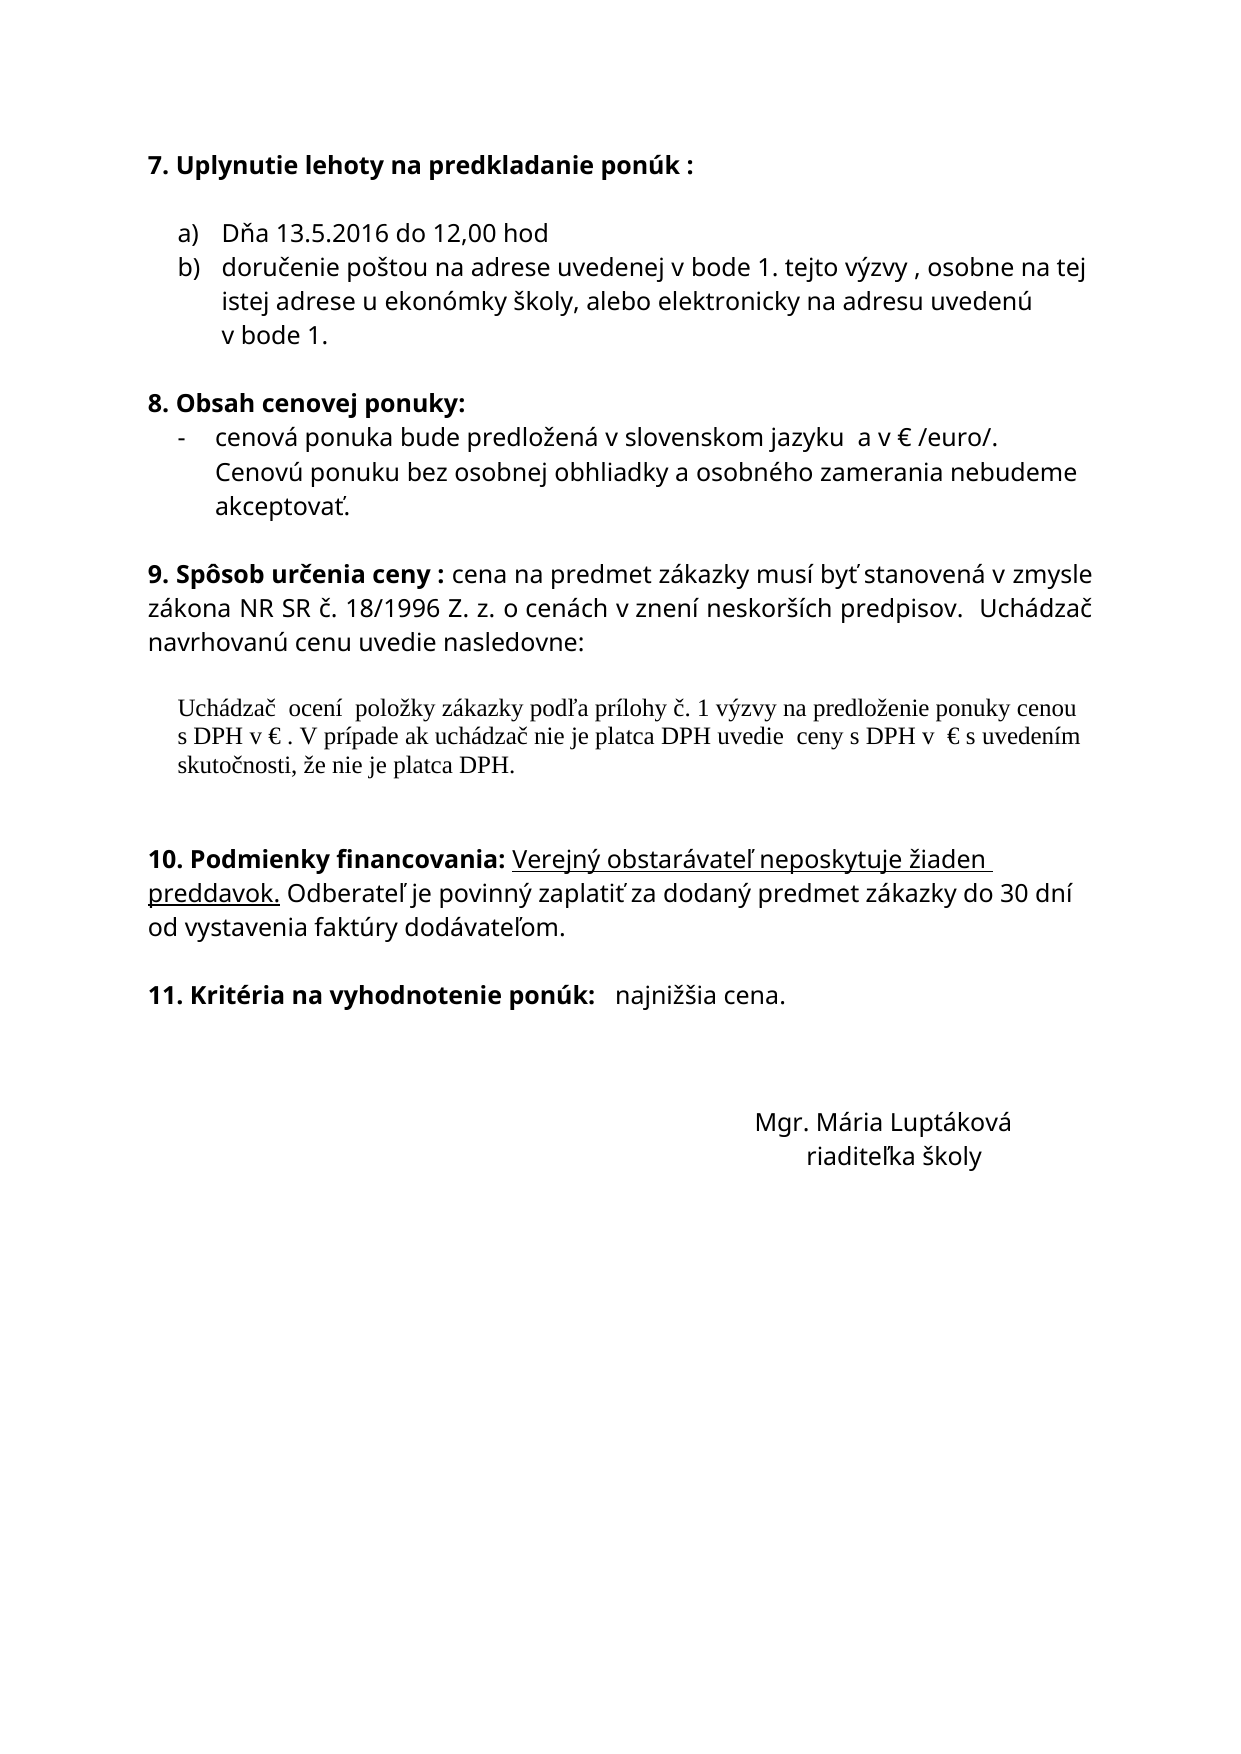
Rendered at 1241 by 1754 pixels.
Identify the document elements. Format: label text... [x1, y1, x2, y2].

list Uchádzač ocení položky zákazky podľa prílohy č. 1 výzvy na predloženie ponuky cenou s DPH v € . V prípade ak uchádzač nie je platca DPH uvedie ceny s DPH v € s uvedením skutočnosti, že nie je platca DPH. [177, 693, 1093, 779]
text 8. Obsah cenovej ponuky: [148, 386, 1093, 420]
list cenová ponuka bude predložená v slovenskom jazyku a v € /euro/. Cenovú ponuku bez osobnej obhliadky a osobného zamerania nebudeme akceptovať. [177, 420, 1093, 522]
text 9. Spôsob určenia ceny : cena na predmet zákazky musí byť stanovená v zmysle zákona NR SR č. 18/1996 Z. z. o cenách v znení neskorších predpisov. Uchádzač navrhovanú cenu uvedie nasledovne: [148, 556, 1093, 658]
text 11. Kritéria na vyhodnotenie ponúk: najnižšia cena. [148, 978, 1093, 1012]
list Mgr. Mária Luptáková [177, 1104, 1093, 1138]
text 7. Uplynutie lehoty na predkladanie ponúk : [148, 148, 1093, 182]
list riaditeľka školy [177, 1138, 1093, 1172]
list doručenie poštou na adrese uvedenej v bode 1. tejto výzvy , osobne na tej istej adrese u ekonómky školy, alebo elektronicky na adresu uvedenú v bode 1. [177, 250, 1093, 352]
text 10. Podmienky financovania: Verejný obstarávateľ neposkytuje žiaden preddavok. Odberateľ je povinný zaplatiť za dodaný predmet zákazky do 30 dní od vystavenia faktúry dodávateľom. [148, 842, 1093, 944]
list Dňa 13.5.2016 do 12,00 hod [177, 216, 1093, 250]
